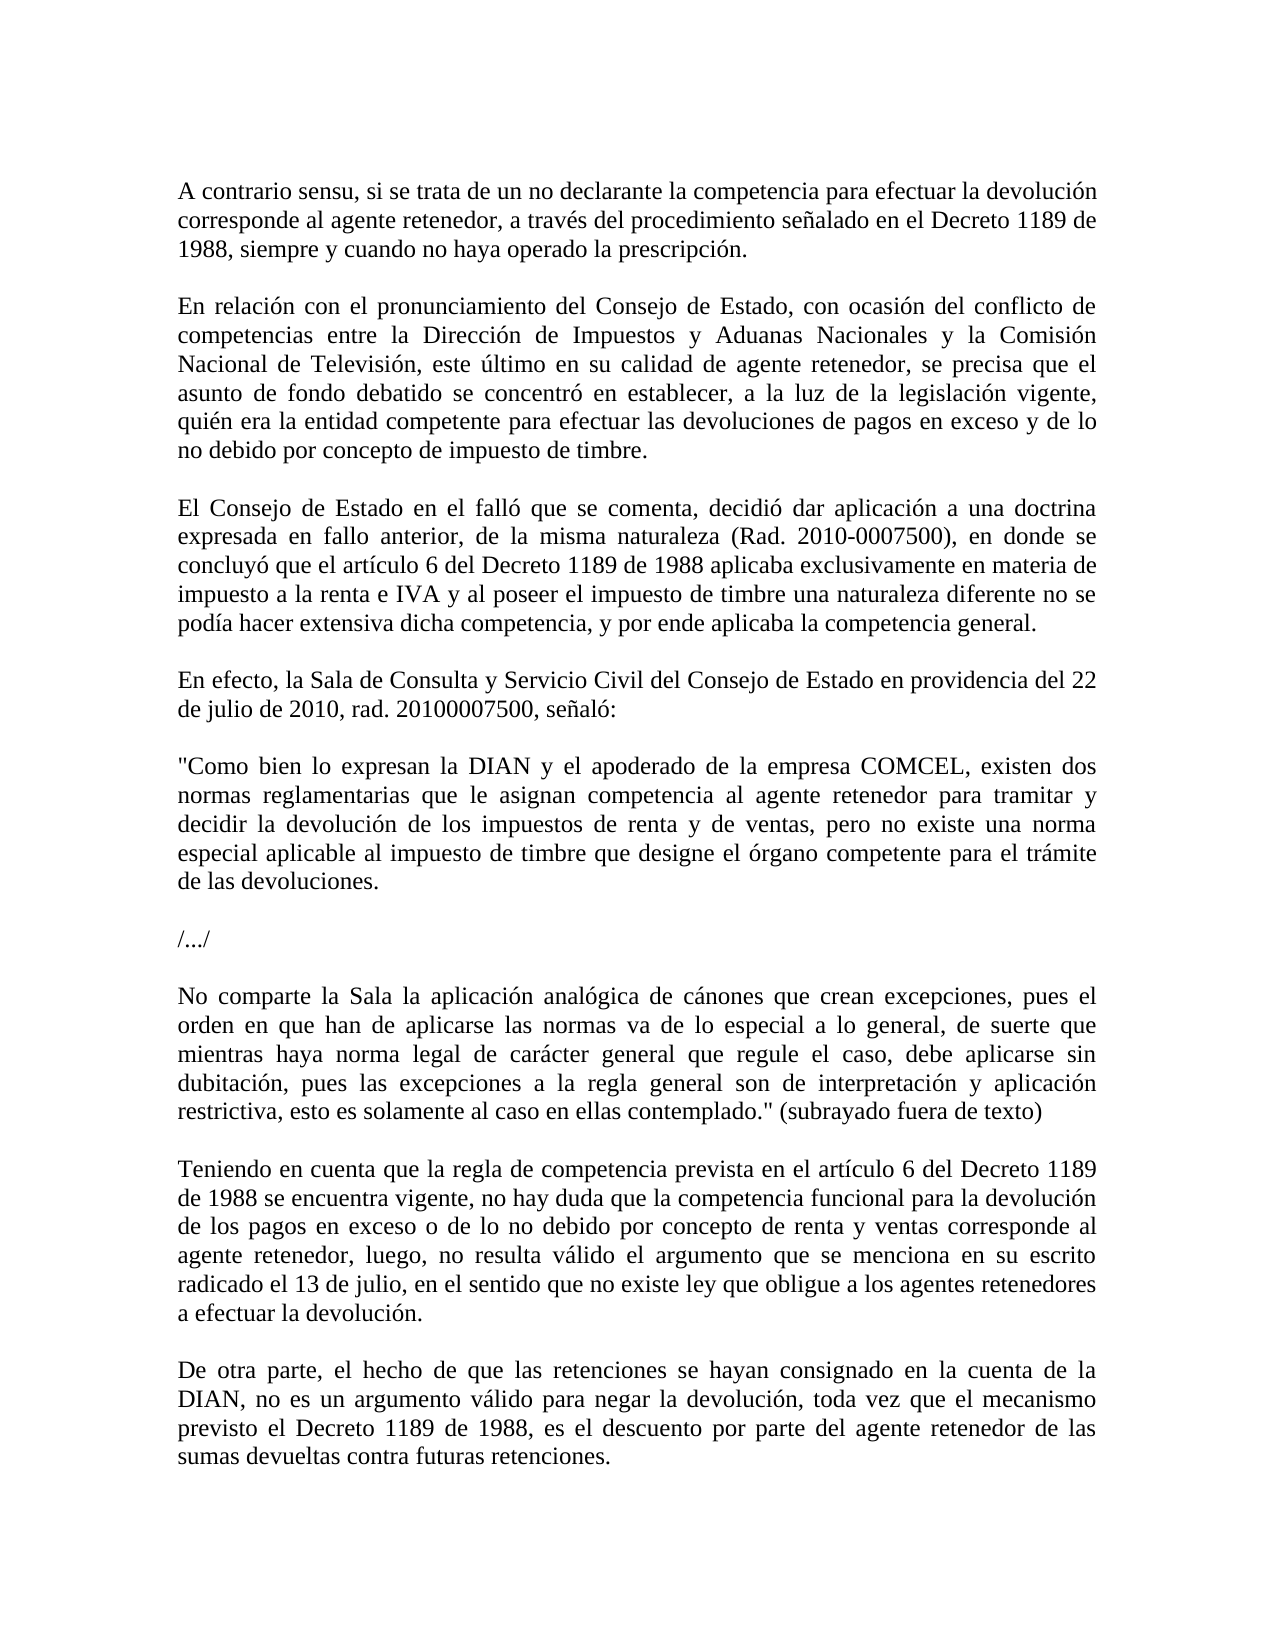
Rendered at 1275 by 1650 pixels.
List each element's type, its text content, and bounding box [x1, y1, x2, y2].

text Teniendo en cuenta que la regla de competencia prevista en el artículo 6 del Decreto 1189 de 1988 se encuentra vigente, no hay duda que la competencia funcional para la devolución de los pagos en exceso o de lo no debido por concepto de renta y ventas corresponde al agente retenedor, luego, no resulta válido el argumento que se menciona en su escrito radicado el 13 de julio, en el sentido que no existe ley que obligue a los agentes retenedores a efectuar la devolución. [177, 1154, 1098, 1326]
text /.../ [177, 924, 1098, 953]
text No comparte la Sala la aplicación analógica de cánones que crean excepciones, pues el orden en que han de aplicarse las normas va de lo especial a lo general, de suerte que mientras haya norma legal de carácter general que regule el caso, debe aplicarse sin dubitación, pues las excepciones a la regla general son de interpretación y aplicación restrictiva, esto es solamente al caso en ellas contemplado." (subrayado fuera de texto) [177, 981, 1098, 1125]
text El Consejo de Estado en el falló que se comenta, decidió dar aplicación a una doctrina expresada en fallo anterior, de la misma naturaleza (Rad. 2010-0007500), en donde se concluyó que el artículo 6 del Decreto 1189 de 1988 aplicaba exclusivamente en materia de impuesto a la renta e IVA y al poseer el impuesto de timbre una naturaleza diferente no se podía hacer extensiva dicha competencia, y por ende aplicaba la competencia general. [177, 493, 1098, 636]
text De otra parte, el hecho de que las retenciones se hayan consignado en la cuenta de la DIAN, no es un argumento válido para negar la devolución, toda vez que el mecanismo previsto el Decreto 1189 de 1988, es el descuento por parte del agente retenedor de las sumas devueltas contra futuras retenciones. [177, 1355, 1098, 1470]
text En relación con el pronunciamiento del Consejo de Estado, con ocasión del conflicto de competencias entre la Dirección de Impuestos y Aduanas Nacionales y la Comisión Nacional de Televisión, este último en su calidad de agente retenedor, se precisa que el asunto de fondo debatido se concentró en establecer, a la luz de la legislación vigente, quién era la entidad competente para efectuar las devoluciones de pagos en exceso y de lo no debido por concepto de impuesto de timbre. [177, 291, 1098, 464]
text "Como bien lo expresan la DIAN y el apoderado de la empresa COMCEL, existen dos normas reglamentarias que le asignan competencia al agente retenedor para tramitar y decidir la devolución de los impuestos de renta y de ventas, pero no existe una norma especial aplicable al impuesto de timbre que designe el órgano competente para el trámite de las devoluciones. [177, 751, 1098, 895]
text En efecto, la Sala de Consulta y Servicio Civil del Consejo de Estado en providencia del 22 de julio de 2010, rad. 20100007500, señaló: [177, 665, 1098, 723]
text A contrario sensu, si se trata de un no declarante la competencia para efectuar la devolución corresponde al agente retenedor, a través del procedimiento señalado en el Decreto 1189 de 1988, siempre y cuando no haya operado la prescripción. [177, 176, 1098, 263]
